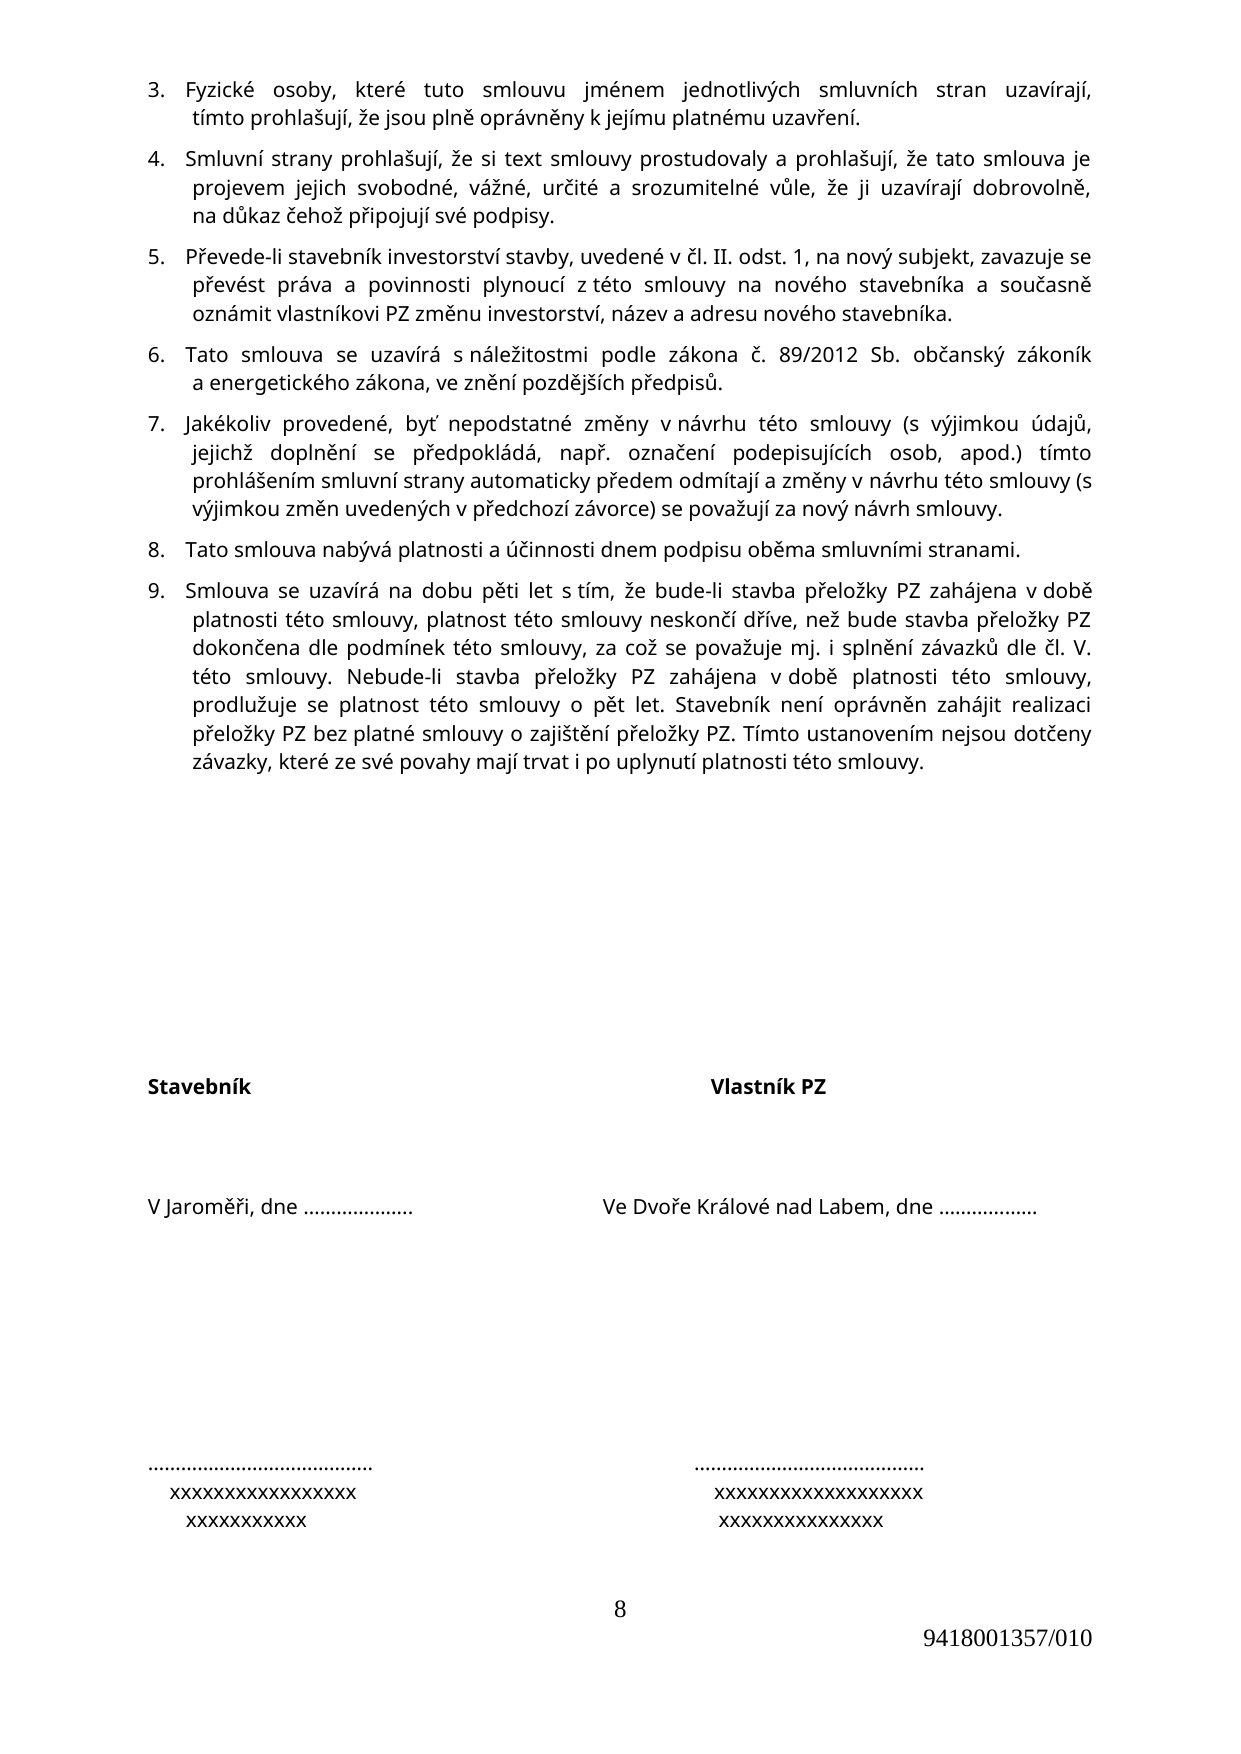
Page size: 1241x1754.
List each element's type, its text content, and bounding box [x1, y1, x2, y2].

text V Jaroměři, dne ……………….. Ve Dvoře Králové nad Labem, dne ……………… [148, 1192, 1093, 1221]
list Fyzické osoby, které tuto smlouvu jménem jednotlivých smluvních stran uzavírají, tímto prohlašují, že jsou plně oprávněny k jejímu platnému uzavření. [148, 75, 1093, 132]
text xxxxxxxxxxxxxxxxx xxxxxxxxxxxxxxxxxxx [148, 1477, 1093, 1505]
list Tato smlouva se uzavírá s náležitostmi podle zákona č. 89/2012 Sb. občanský zákoník a energetického zákona, ve znění pozdějších předpisů. [148, 340, 1093, 397]
list Tato smlouva nabývá platnosti a účinnosti dnem podpisu oběma smluvními stranami. [148, 536, 1093, 564]
text ………………………………….. …………………………………… [148, 1448, 1093, 1477]
list Smluvní strany prohlašují, že si text smlouvy prostudovaly a prohlašují, že tato smlouva je projevem jejich svobodné, vážné, určité a srozumitelné vůle, že ji uzavírají dobrovolně, na důkaz čehož připojují své podpisy. [148, 144, 1093, 229]
list Převede-li stavebník investorství stavby, uvedené v čl. II. odst. 1, na nový subjekt, zavazuje se převést práva a povinnosti plynoucí z této smlouvy na nového stavebníka a současně oznámit vlastníkovi PZ změnu investorství, název a adresu nového stavebníka. [148, 242, 1093, 327]
list Jakékoliv provedené, byť nepodstatné změny v návrhu této smlouvy (s výjimkou údajů, jejichž doplnění se předpokládá, např. označení podepisujících osob, apod.) tímto prohlášením smluvní strany automaticky předem odmítají a změny v návrhu této smlouvy (s výjimkou změn uvedených v předchozí závorce) se považují za nový návrh smlouvy. [148, 409, 1093, 523]
list Smlouva se uzavírá na dobu pěti let s tím, že bude-li stavba přeložky PZ zahájena v době platnosti této smlouvy, platnost této smlouvy neskončí dříve, než bude stavba přeložky PZ dokončena dle podmínek této smlouvy, za což se považuje mj. i splnění závazků dle čl. V. této smlouvy. Nebude-li stavba přeložky PZ zahájena v době platnosti této smlouvy, prodlužuje se platnost této smlouvy o pět let. Stavebník není oprávněn zahájit realizaci přeložky PZ bez platné smlouvy o zajištění přeložky PZ. Tímto ustanovením nejsou dotčeny závazky, které ze své povahy mají trvat i po uplynutí platnosti této smlouvy. [148, 576, 1093, 776]
text Stavebník Vlastník PZ [148, 1072, 1093, 1101]
text xxxxxxxxxxx xxxxxxxxxxxxxxx [148, 1505, 1093, 1534]
